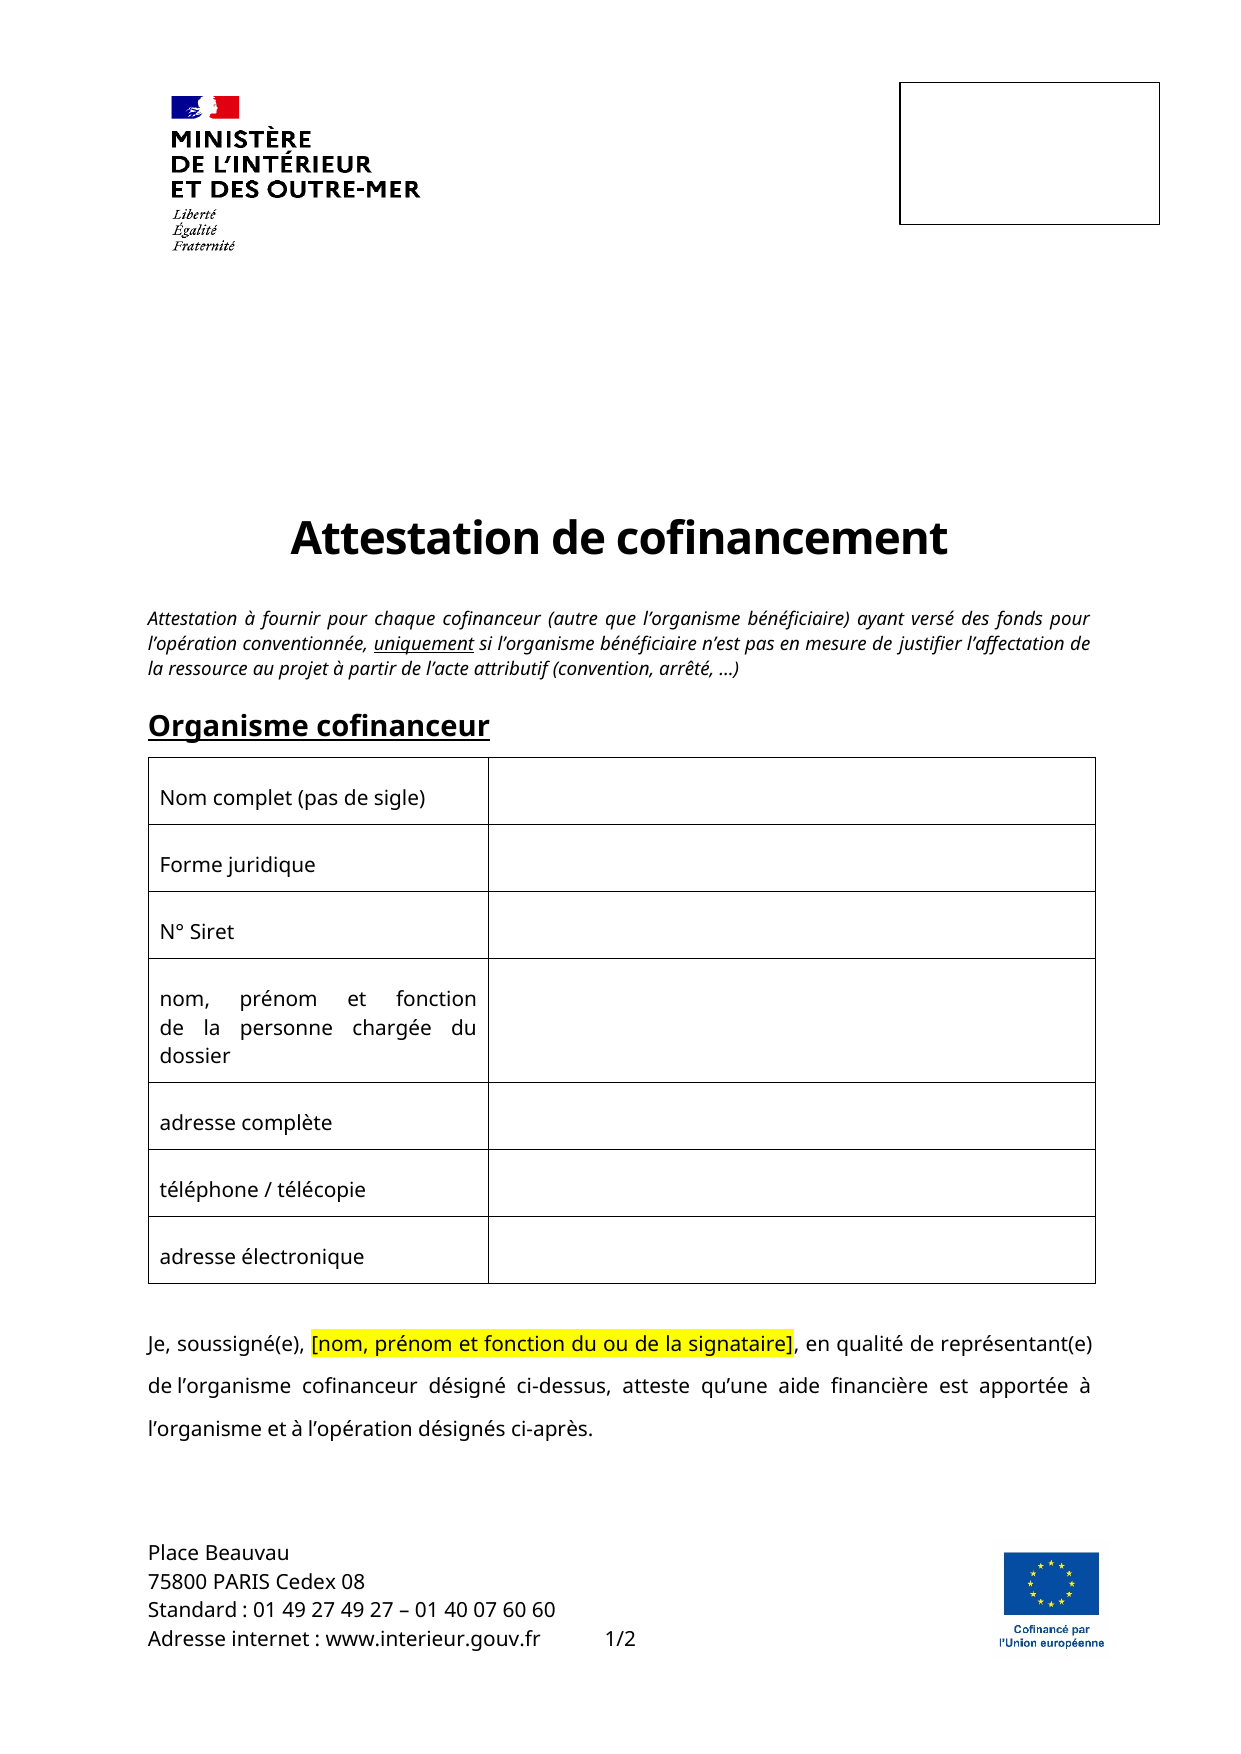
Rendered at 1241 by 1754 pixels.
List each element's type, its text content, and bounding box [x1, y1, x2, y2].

table_cell téléphone / télécopie [149, 1150, 488, 1216]
table_cell [489, 825, 1095, 891]
text Je, soussigné(e), [nom, prénom et fonction du ou de la signataire], en qualité de représentant(e) de l’organisme cofinanceur désigné ci-dessus, atteste qu’une aide financière est apportée à l’organisme et à l’opération désignés ci-après. [148, 1329, 1093, 1443]
title Attestation de cofinancement [148, 505, 1093, 567]
table_header Nom complet (pas de sigle) [149, 758, 488, 824]
table_cell adresse complète [149, 1083, 488, 1149]
table_cell nom, prénom et fonction de la personne chargée du dossier [149, 959, 488, 1082]
table_cell [489, 892, 1095, 958]
table_cell adresse électronique [149, 1217, 488, 1283]
text Organisme cofinanceur [148, 705, 1093, 745]
table_cell [489, 1150, 1095, 1216]
picture [992, 1540, 1110, 1659]
table_cell [489, 959, 1095, 1082]
text Attestation à fournir pour chaque cofinanceur (autre que l’organisme bénéficiaire) ayant versé des fonds pour l’opération conventionnée, uniquement si l’organisme bénéficiaire n’est pas en mesure de justifier l’affectation de la ressource au projet à partir de l’acte attributif (convention, arrêté, …) [148, 605, 1093, 680]
picture [147, 73, 445, 273]
table_cell Forme juridique [149, 825, 488, 891]
table_cell [489, 1083, 1095, 1149]
table_header [489, 758, 1095, 824]
table_cell [489, 1217, 1095, 1283]
table_cell N° Siret [149, 892, 488, 958]
